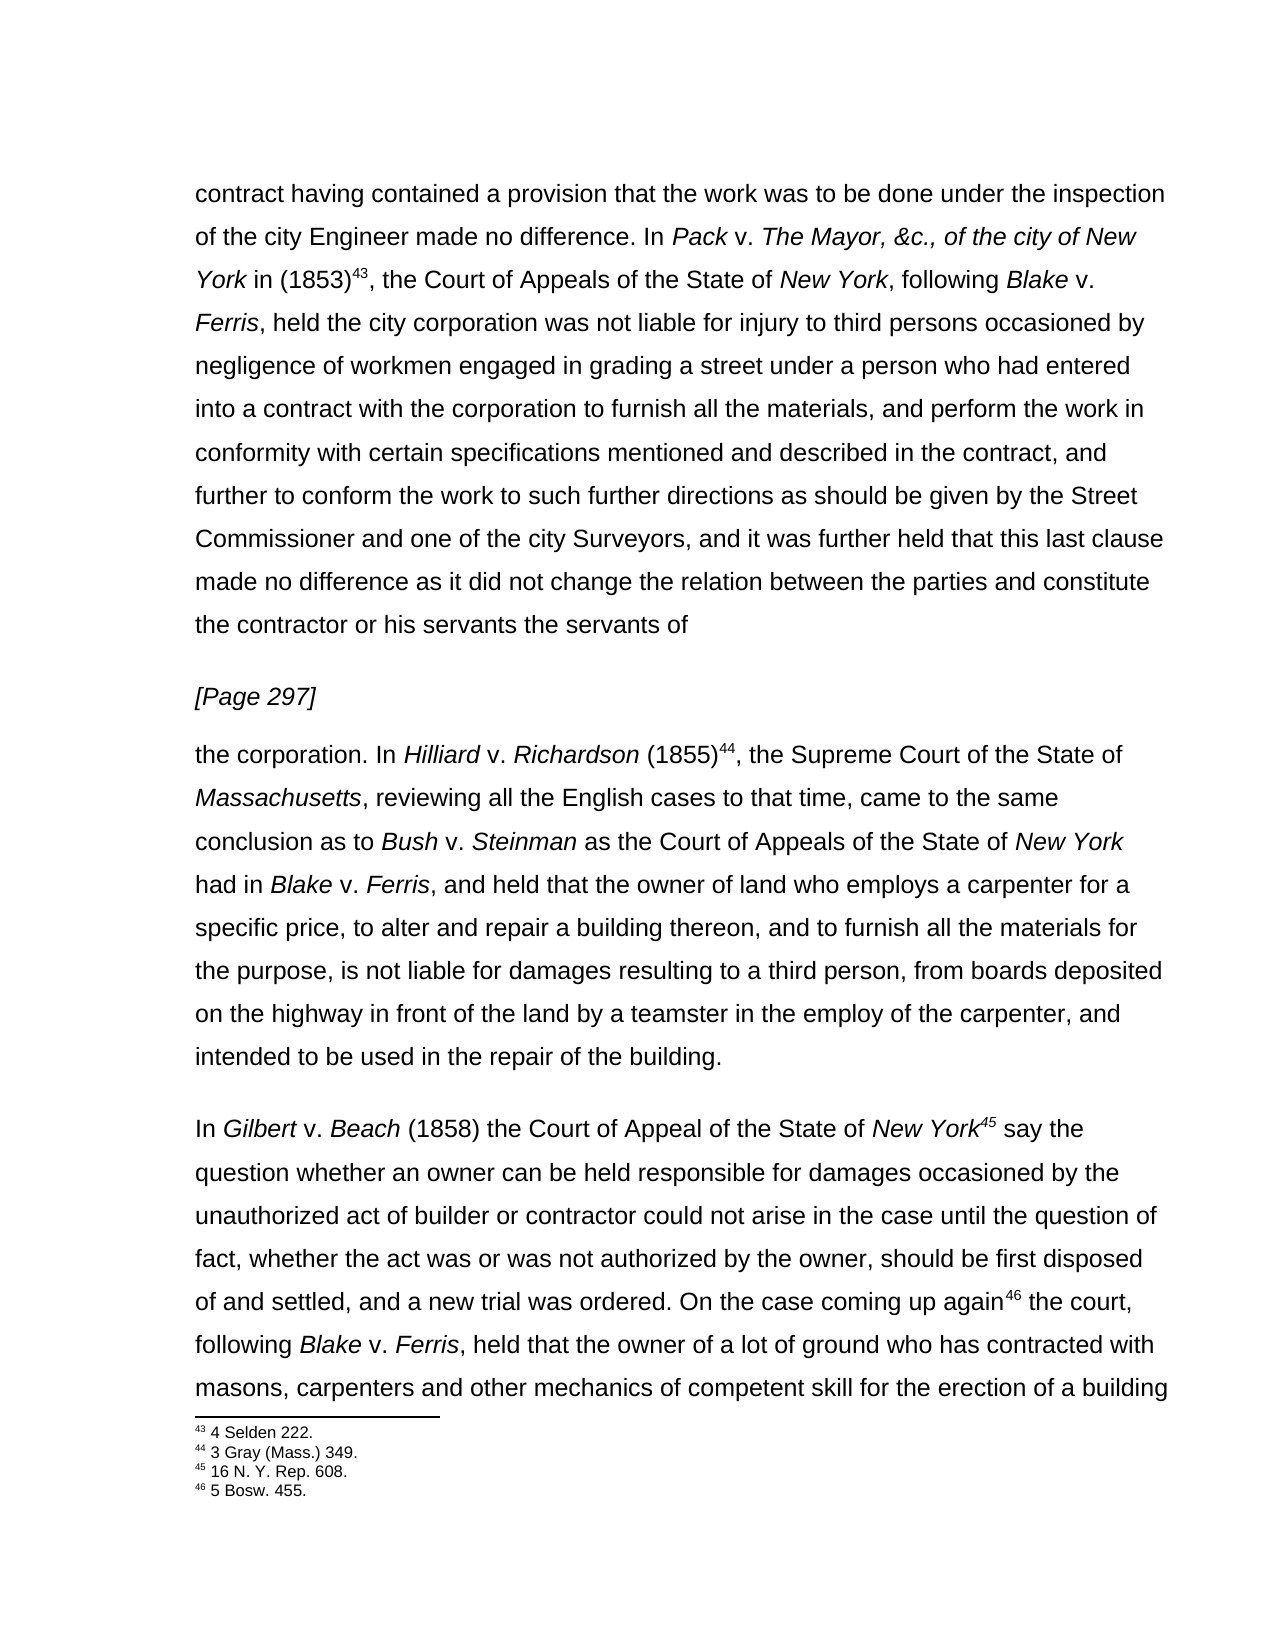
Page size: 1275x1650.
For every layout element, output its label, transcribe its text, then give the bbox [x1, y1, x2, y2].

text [195, 1114, 1170, 1402]
text the corporation. In Hilliard v. Richardson (1855), the Supreme Court of the State of Massachusetts, reviewing all the English cases to that time, came to the same conclusion as to Bush v. Steinman as the Court of Appeals of the State of New York had in Blake v. Ferris, and held that the owner of land who employs a carpenter for a specific price, to alter and repair a building thereon, and to furnish all the materials for the purpose, is not liable for damages resulting to a third person, from boards deposited on the highway in front of the land by a teamster in the employ of the carpenter, and intended to be used in the repair of the building. [195, 740, 1170, 1071]
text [195, 179, 1170, 639]
text [Page 297] [195, 682, 1170, 711]
